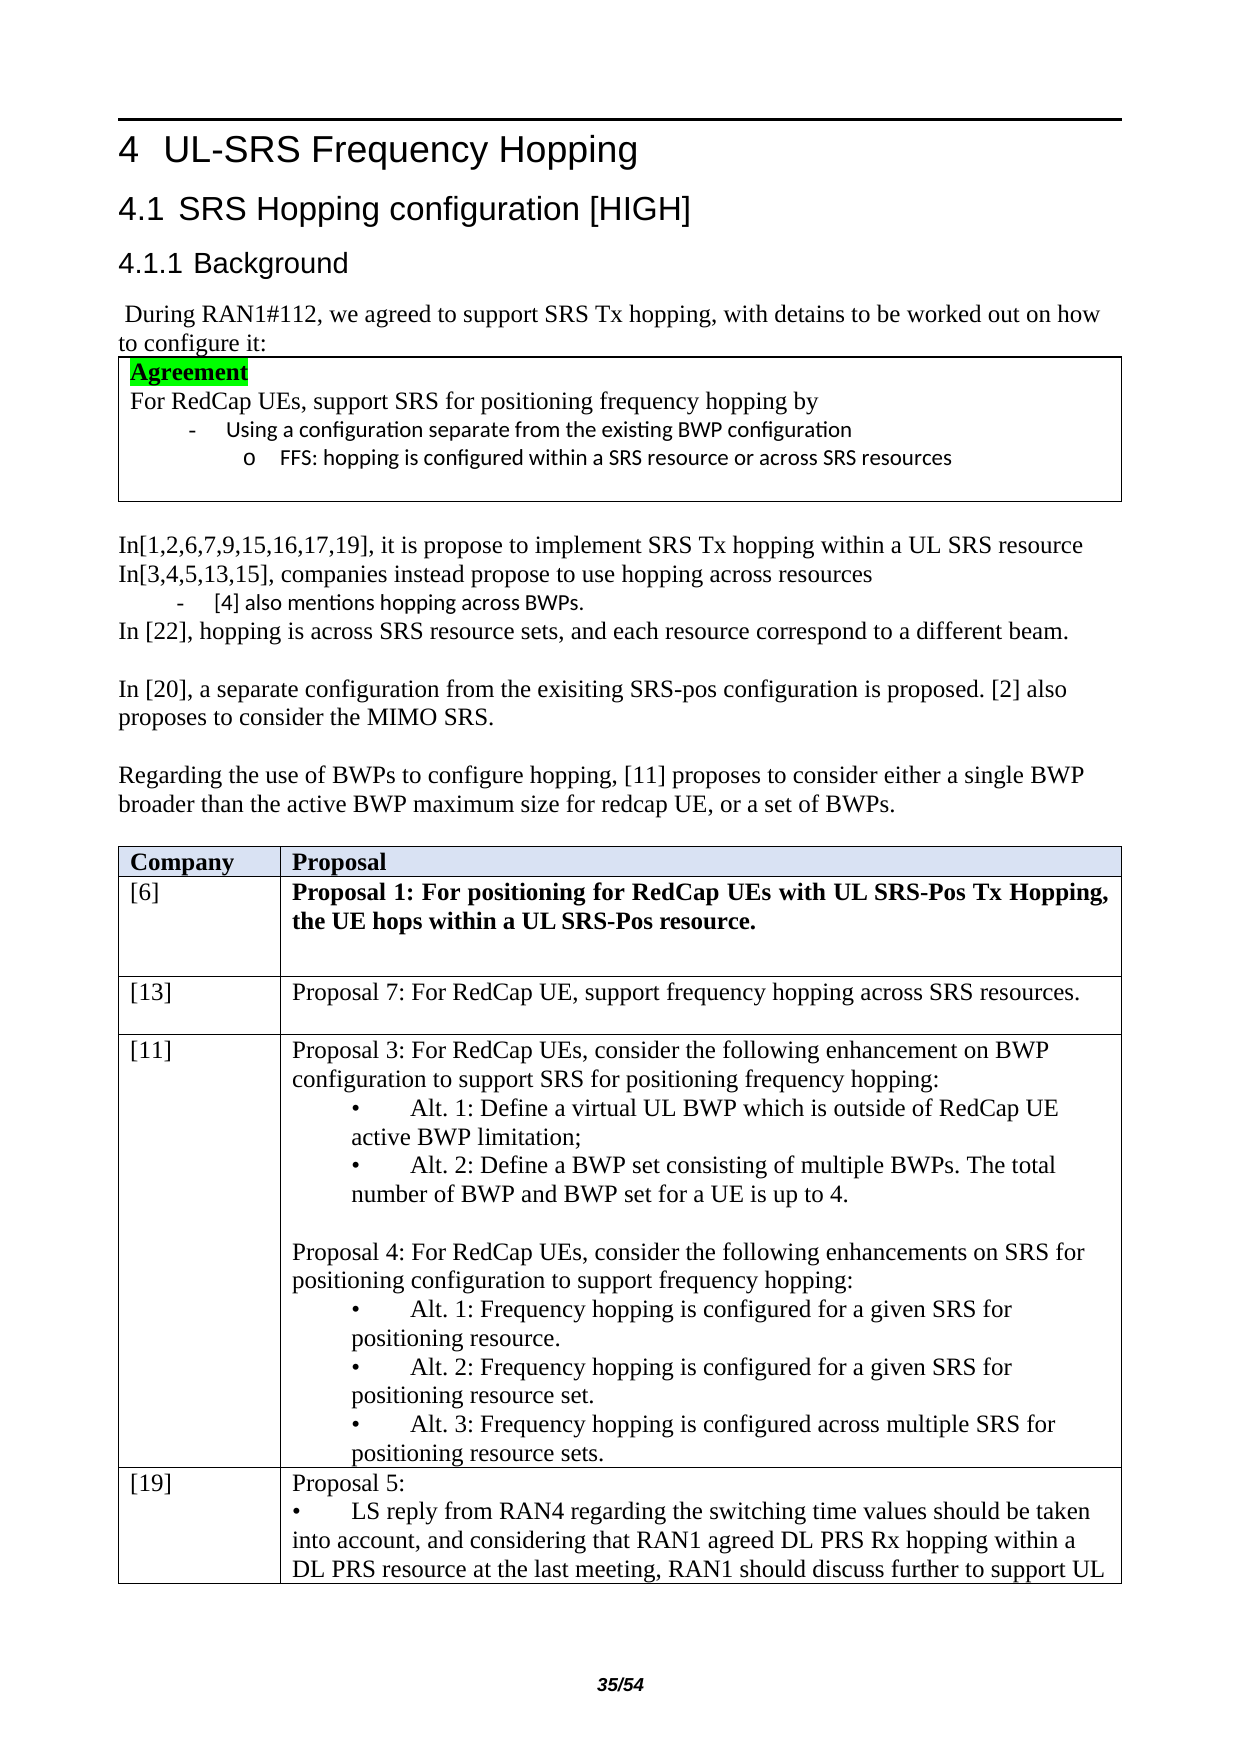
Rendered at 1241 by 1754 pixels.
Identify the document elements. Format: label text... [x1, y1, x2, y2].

text In [22], hopping is across SRS resource sets, and each resource correspond to a different beam. [118, 616, 1122, 645]
table_cell [6] [119, 877, 280, 976]
text Regarding the use of BWPs to configure hopping, [11] proposes to consider either a single BWP broader than the active BWP maximum size for redcap UE, or a set of BWPs. [118, 760, 1122, 817]
list [4] also mentions hopping across BWPs. [176, 588, 1122, 616]
subtitle UL-SRS Frequency Hopping [118, 121, 1122, 171]
table_cell [13] [119, 977, 280, 1034]
text In[1,2,6,7,9,15,16,17,19], it is propose to implement SRS Tx hopping within a UL SRS resource [118, 531, 1122, 559]
table_cell Proposal 1: For positioning for RedCap UEs with UL SRS-Pos Tx Hopping, the UE hops within a UL SRS-Pos resource. [281, 877, 1121, 976]
table_cell [11] [119, 1035, 280, 1467]
table_header Agreement For RedCap UEs, support SRS for positioning frequency hopping by Using a configuration separate from the existing BWP configuration FFS: hopping is configured within a SRS resource or across SRS resources [119, 358, 1121, 501]
text In [20], a separate configuration from the exisiting SRS-pos configuration is proposed. [2] also proposes to consider the MIMO SRS. [118, 674, 1122, 731]
table_cell [19] [119, 1468, 280, 1583]
text During RAN1#112, we agreed to support SRS Tx hopping, with detains to be worked out on how to configure it: [118, 299, 1122, 356]
subtitle Background [118, 247, 1122, 280]
table_cell Proposal 7: For RedCap UE, support frequency hopping across SRS resources. [281, 977, 1121, 1034]
table_cell Proposal 3: For RedCap UEs, consider the following enhancement on BWP configuration to support SRS for positioning frequency hopping: • Alt. 1: Define a virtual UL BWP which is outside of RedCap UE active BWP limitation; • Alt. 2: Define a BWP set consisting of multiple BWPs. The total number of BWP and BWP set for a UE is up to 4. Proposal 4: For RedCap UEs, consider the following enhancements on SRS for positioning configuration to support frequency hopping: • Alt. 1: Frequency hopping is configured for a given SRS for positioning resource. • Alt. 2: Frequency hopping is configured for a given SRS for positioning resource set. • Alt. 3: Frequency hopping is configured across multiple SRS for positioning resource sets. [281, 1035, 1121, 1467]
table_header Proposal [281, 847, 1121, 876]
text In[3,4,5,13,15], companies instead propose to use hopping across resources [118, 559, 1122, 588]
subtitle SRS Hopping configuration [HIGH] [118, 189, 1122, 228]
table_header Company [119, 847, 280, 876]
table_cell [281, 1468, 1121, 1583]
